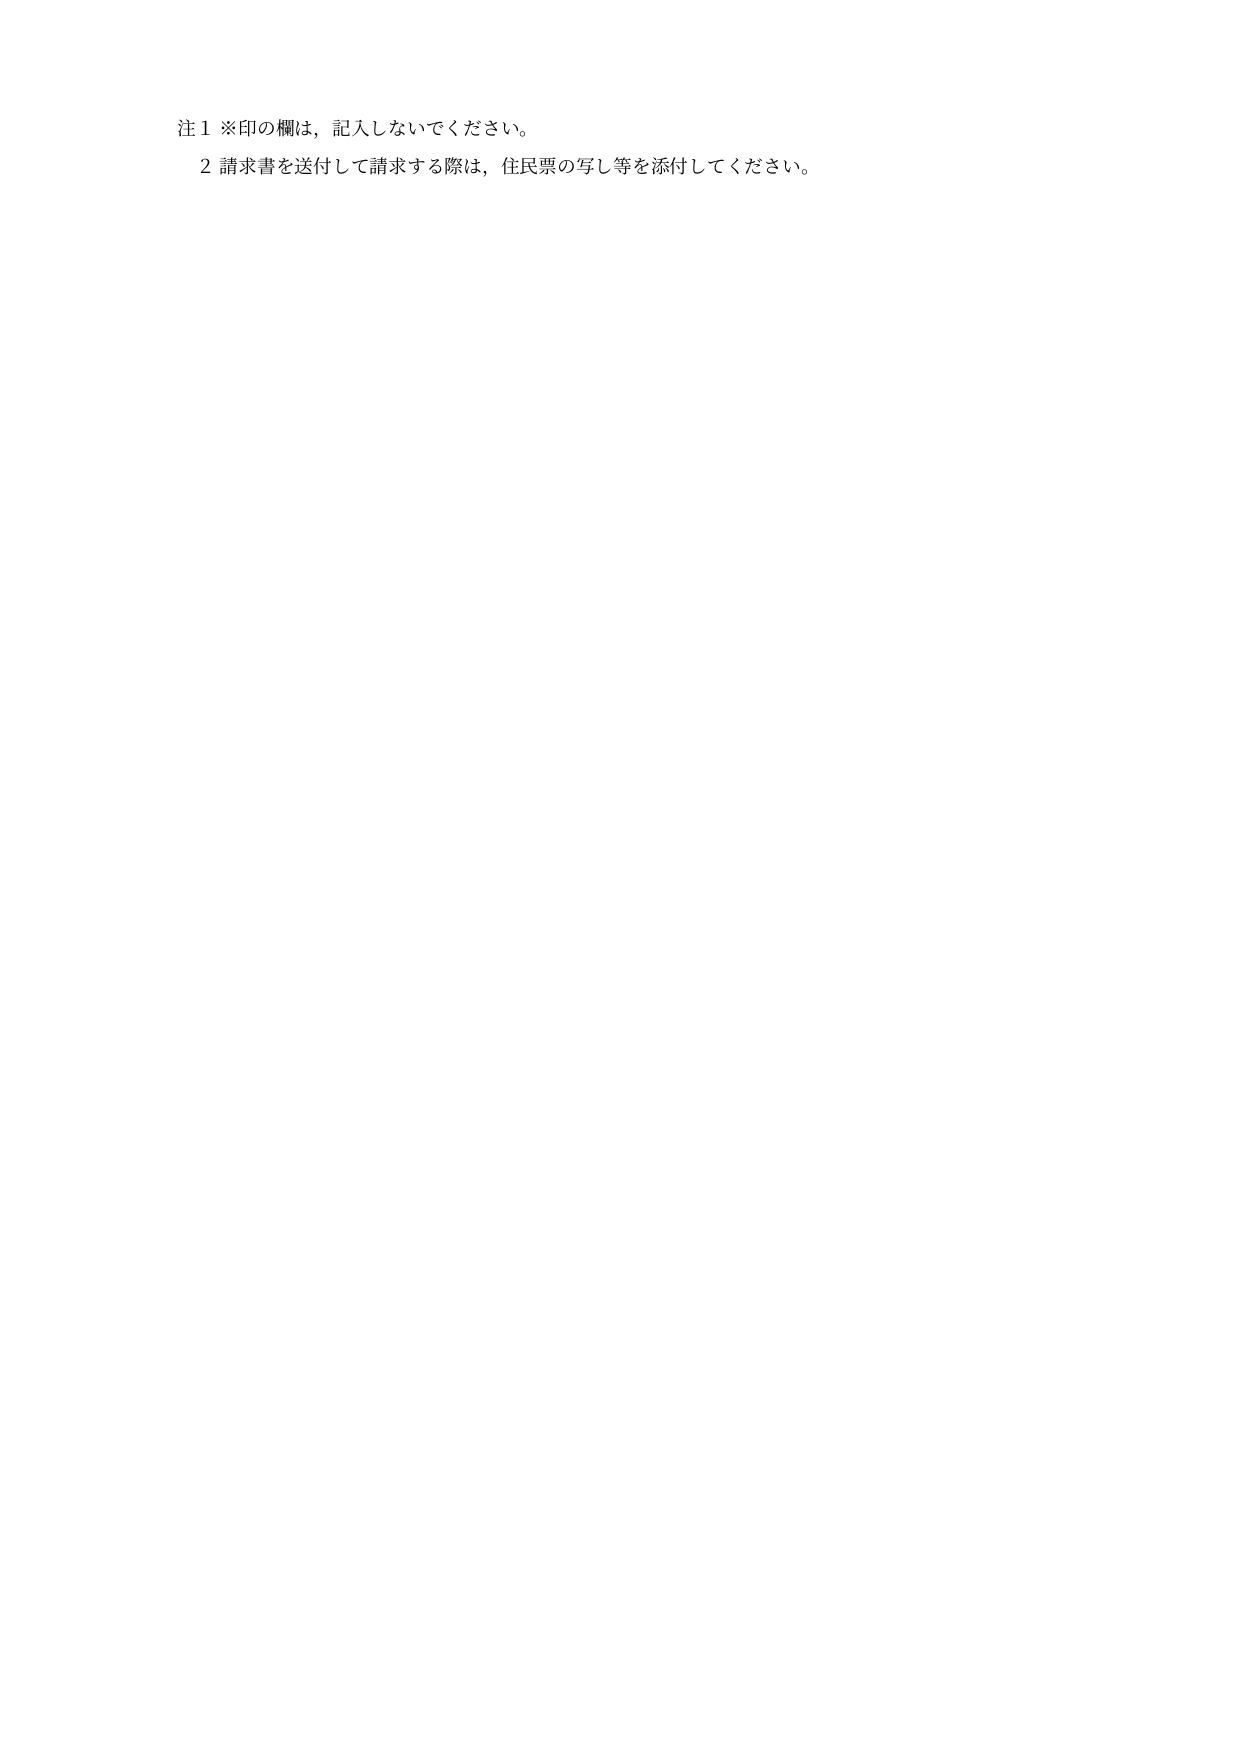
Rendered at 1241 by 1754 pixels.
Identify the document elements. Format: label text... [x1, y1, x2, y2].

text ２ 請求書を送付して請求する際は，住民票の写し等を添付してください。 [177, 146, 1063, 184]
text 注１ ※印の欄は，記入しないでください。 [177, 109, 1063, 146]
